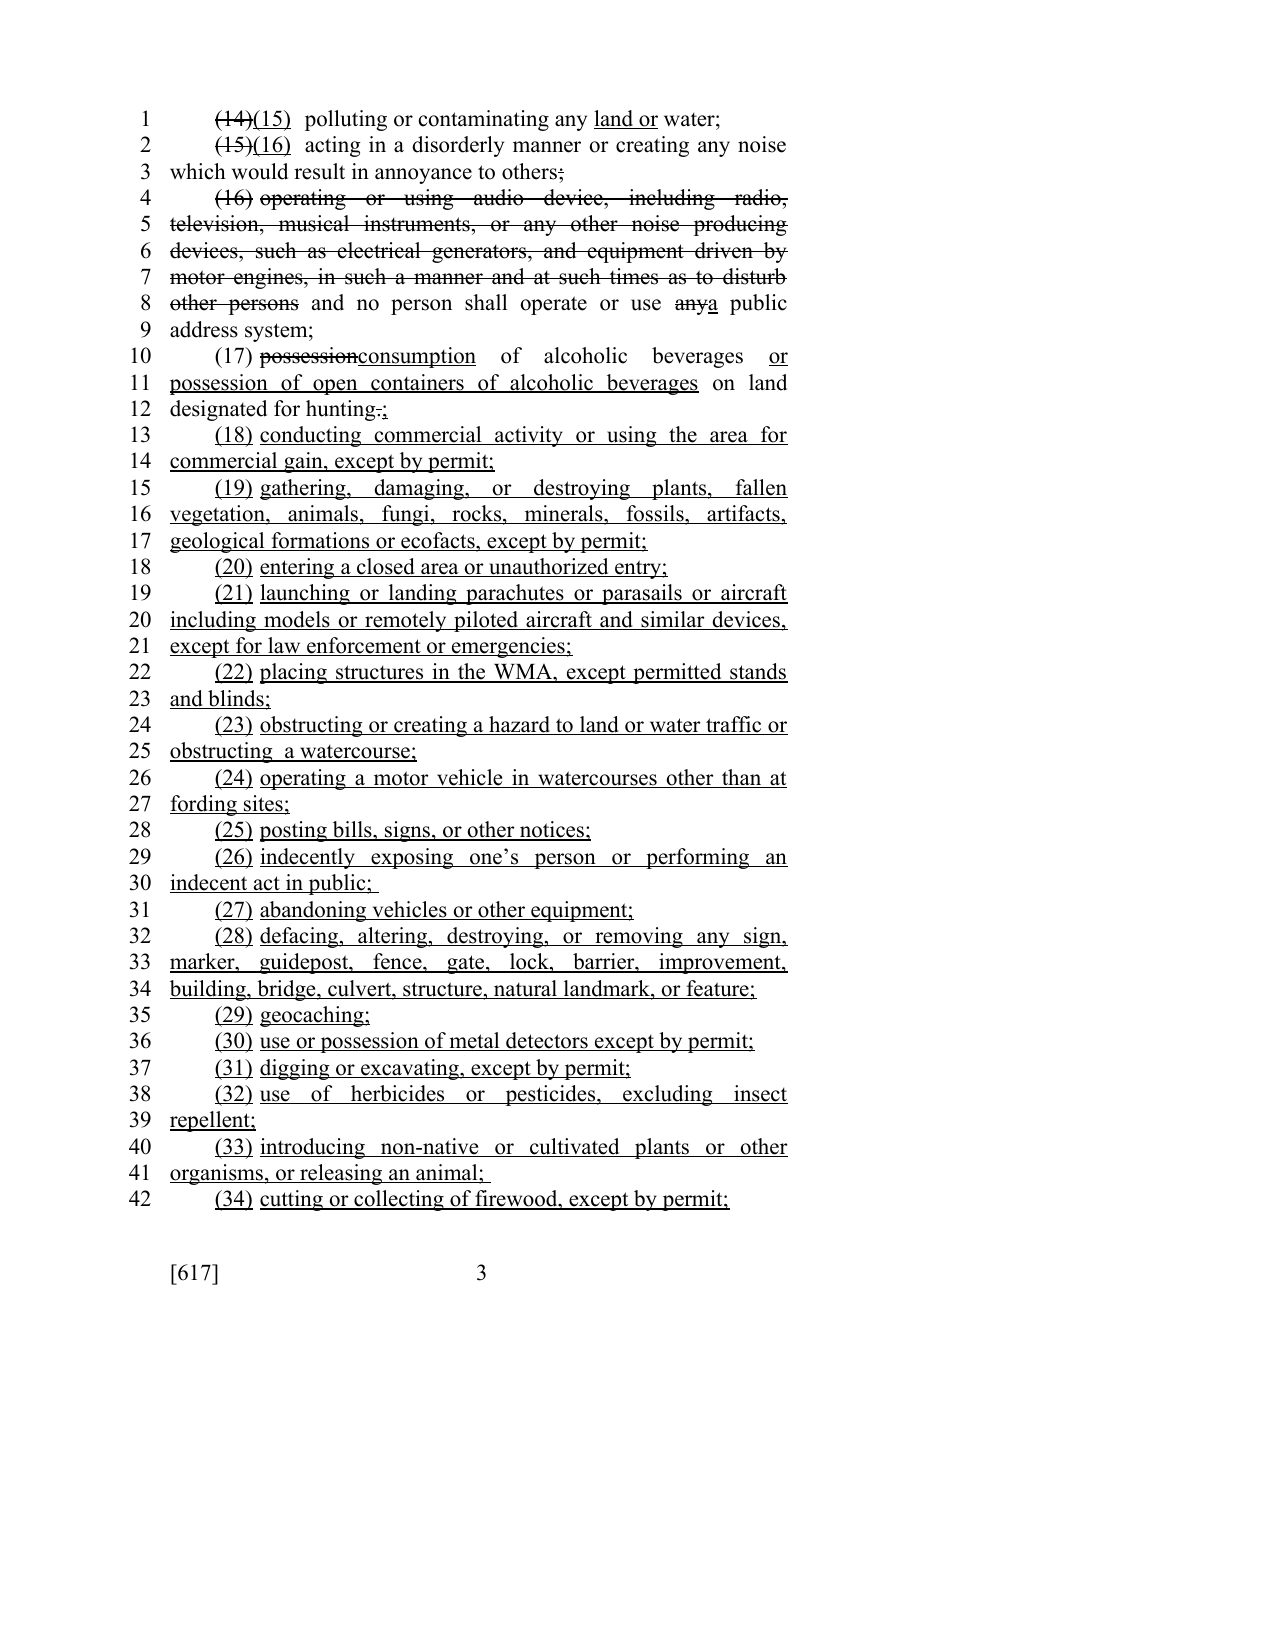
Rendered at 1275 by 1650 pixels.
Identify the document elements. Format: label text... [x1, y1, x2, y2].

text (19) gathering, damaging, or destroying plants, fallen vegetation, animals, fungi, rocks, minerals, fossils, artifacts, geological formations or ecofacts, except by permit; [169, 524, 787, 553]
text (33) introducing non-native or cultivated plants or other organisms, or releasing an animal; [169, 1133, 787, 1186]
text (21) launching or landing parachutes or parasails or aircraft including models or remotely piloted aircraft and similar devices, except for law enforcement or emergencies; [169, 579, 787, 629]
text (28) defacing, altering, destroying, or removing any sign, marker, guidepost, fence, gate, lock, barrier, improvement, building, bridge, culvert, structure, natural landmark, or feature; [169, 972, 787, 1001]
text (21) launching or landing parachutes or parasails or aircraft including models or remotely piloted aircraft and similar devices, except for law enforcement or emergencies; [169, 630, 787, 658]
text (22) placing structures in the WMA, except permitted stands and blinds; [169, 658, 787, 711]
text (24) operating a motor vehicle in watercourses other than at fording sites; [169, 764, 787, 817]
text (17) possessionconsumption of alcoholic beverages or possession of open containers of alcoholic beverages on land designated for hunting.; [169, 342, 787, 421]
text (28) defacing, altering, destroying, or removing any sign, marker, guidepost, fence, gate, lock, barrier, improvement, building, bridge, culvert, structure, natural landmark, or feature; [169, 922, 787, 971]
text (20) entering a closed area or unauthorized entry; [169, 553, 787, 579]
text (23) obstructing or creating a hazard to land or water traffic or obstructing a watercourse; [169, 711, 787, 764]
text (19) gathering, damaging, or destroying plants, fallen vegetation, animals, fungi, rocks, minerals, fossils, artifacts, geological formations or ecofacts, except by permit; [169, 474, 787, 523]
text (34) cutting or collecting of firewood, except by permit; [169, 1186, 787, 1212]
text (30) use or possession of metal detectors except by permit; [169, 1027, 787, 1054]
text (16) operating or using audio device, including radio, television, musical instruments, or any other noise producing devices, such as electrical generators, and equipment driven by motor engines, in such a manner and at such times as to disturb other persons and no person shall operate or use anya public address system; [169, 279, 787, 342]
text (32) use of herbicides or pesticides, excluding insect repellent; [169, 1080, 787, 1133]
text (27) abandoning vehicles or other equipment; [169, 896, 787, 922]
text (29) geocaching; [169, 1001, 787, 1027]
text (15)(16) acting in a disorderly manner or creating any noise which would result in annoyance to others; [169, 131, 787, 184]
text (26) indecently exposing one’s person or performing an indecent act in public; [169, 843, 787, 896]
text (18) conducting commercial activity or using the area for commercial gain, except by permit; [169, 421, 787, 474]
text (14)(15) polluting or contaminating any land or water; [169, 105, 787, 131]
text (16) operating or using audio device, including radio, television, musical instruments, or any other noise producing devices, such as electrical generators, and equipment driven by motor engines, in such a manner and at such times as to disturb other persons and no person shall operate or use anya public address system; [169, 184, 787, 225]
text (25) posting bills, signs, or other notices; [169, 817, 787, 843]
text (31) digging or excavating, except by permit; [169, 1054, 787, 1080]
